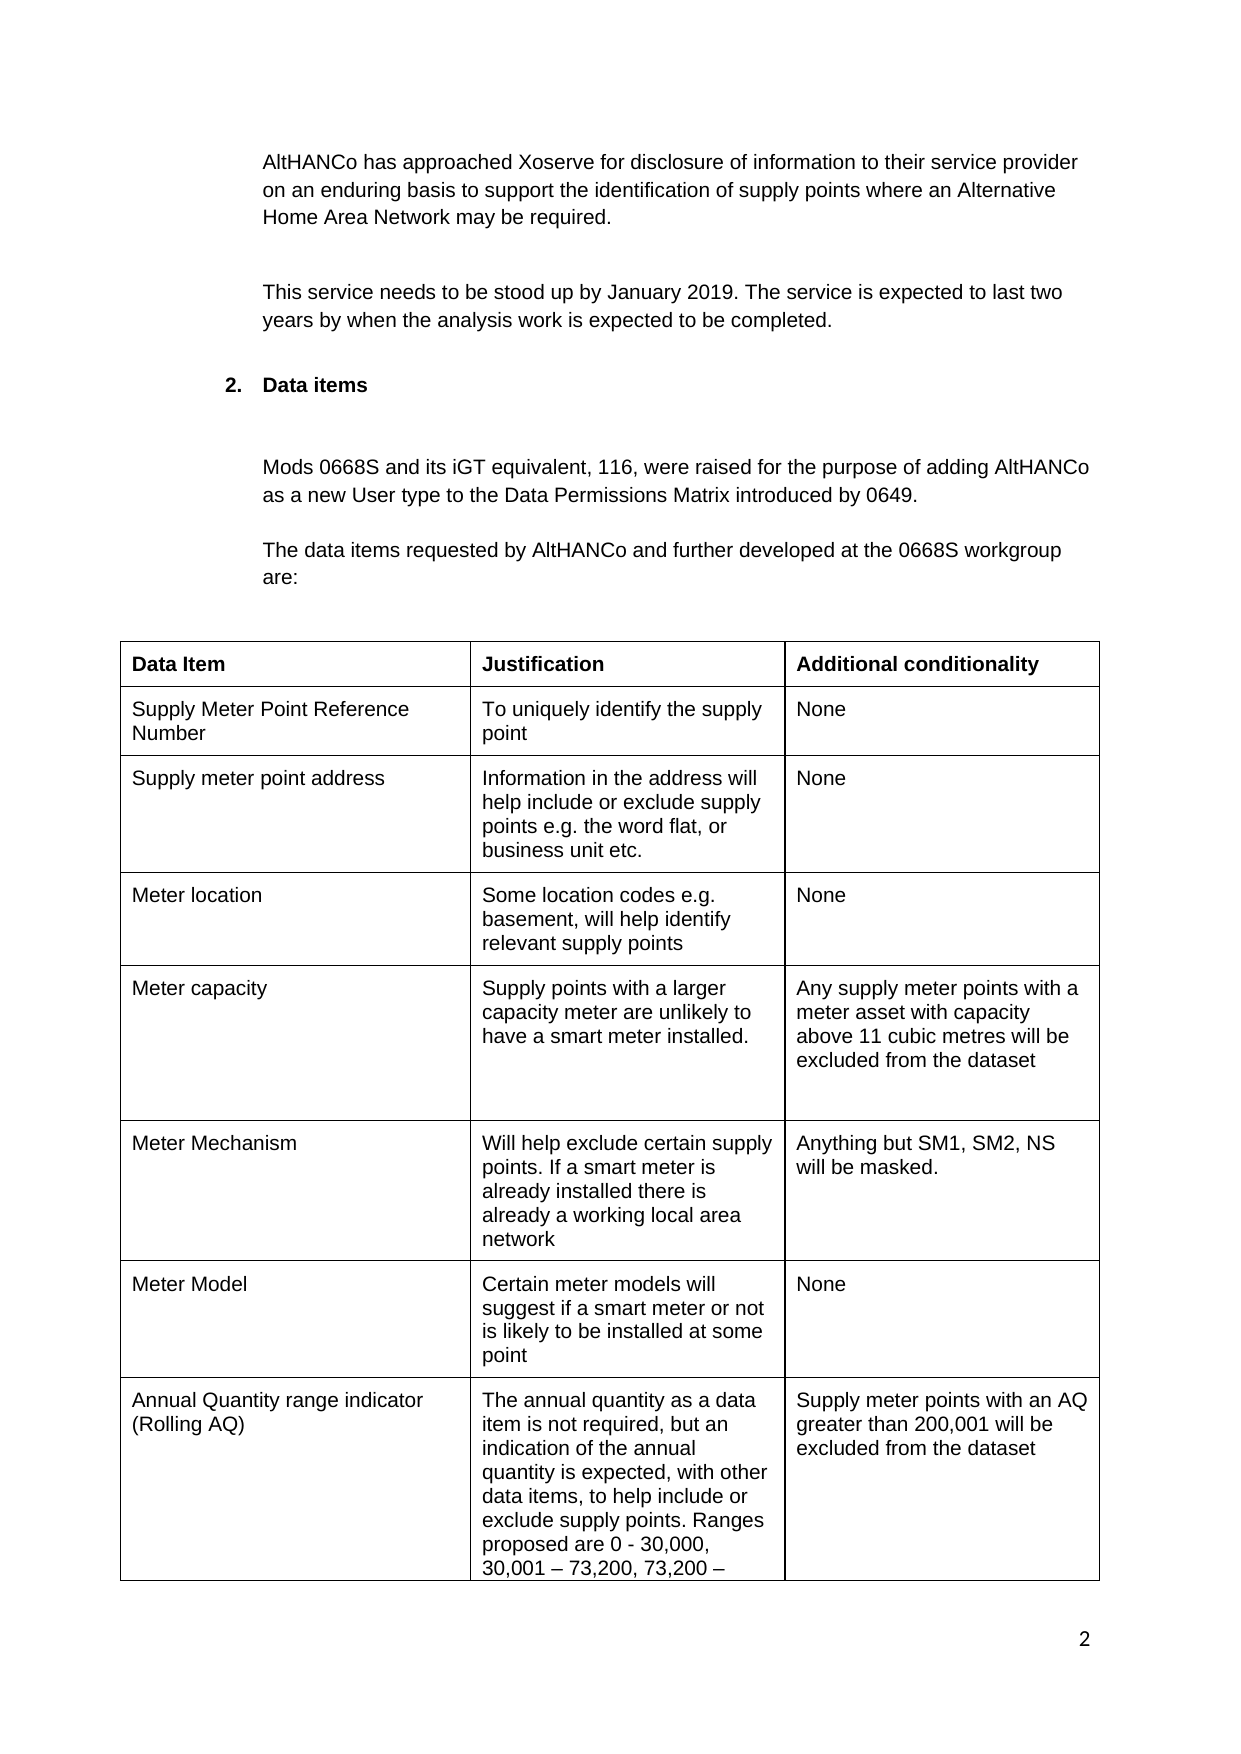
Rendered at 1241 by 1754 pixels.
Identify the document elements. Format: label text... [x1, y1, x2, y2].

table_cell None [786, 687, 1099, 755]
table_cell None [786, 756, 1099, 872]
list Mods 0668S and its iGT equivalent, 116, were raised for the purpose of adding AltHANCo as a new User type to the Data Permissions Matrix introduced by 0649. [262, 455, 1090, 506]
table_cell None [786, 873, 1099, 964]
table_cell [786, 1378, 1099, 1580]
list The data items requested by AltHANCo and further developed at the 0668S workgroup are: [262, 537, 1090, 589]
table_cell Certain meter models will suggest if a smart meter or not is likely to be installed at some point [471, 1261, 784, 1377]
table_cell Anything but SM1, SM2, NS will be masked. [786, 1121, 1099, 1260]
table_cell Meter location [121, 873, 470, 964]
table_cell Any supply meter points with a meter asset with capacity above 11 cubic metres will be excluded from the dataset [786, 966, 1099, 1119]
table_cell Supply Meter Point Reference Number [121, 687, 470, 755]
text This service needs to be stood up by January 2019. The service is expected to last two years by when the analysis work is expected to be completed. [262, 280, 1090, 331]
list Data items [225, 372, 1090, 396]
table_cell Supply meter point address [121, 756, 470, 872]
table_cell Meter Model [121, 1261, 470, 1377]
table_cell Some location codes e.g. basement, will help identify relevant supply points [471, 873, 784, 964]
table_header Justification [471, 642, 784, 686]
table_cell Supply points with a larger capacity meter are unlikely to have a smart meter installed. [471, 966, 784, 1119]
table_header Additional conditionality [786, 642, 1099, 686]
table_cell Meter Mechanism [121, 1121, 470, 1260]
table_header Data Item [121, 642, 470, 686]
table_cell None [786, 1261, 1099, 1377]
table_cell Will help exclude certain supply points. If a smart meter is already installed there is already a working local area network [471, 1121, 784, 1260]
table_cell Information in the address will help include or exclude supply points e.g. the word flat, or business unit etc. [471, 756, 784, 872]
table_cell Meter capacity [121, 966, 470, 1119]
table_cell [471, 1378, 784, 1580]
table_cell To uniquely identify the supply point [471, 687, 784, 755]
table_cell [121, 1378, 470, 1580]
text AltHANCo has approached Xoserve for disclosure of information to their service provider on an enduring basis to support the identification of supply points where an Alternative Home Area Network may be required. [262, 150, 1090, 229]
